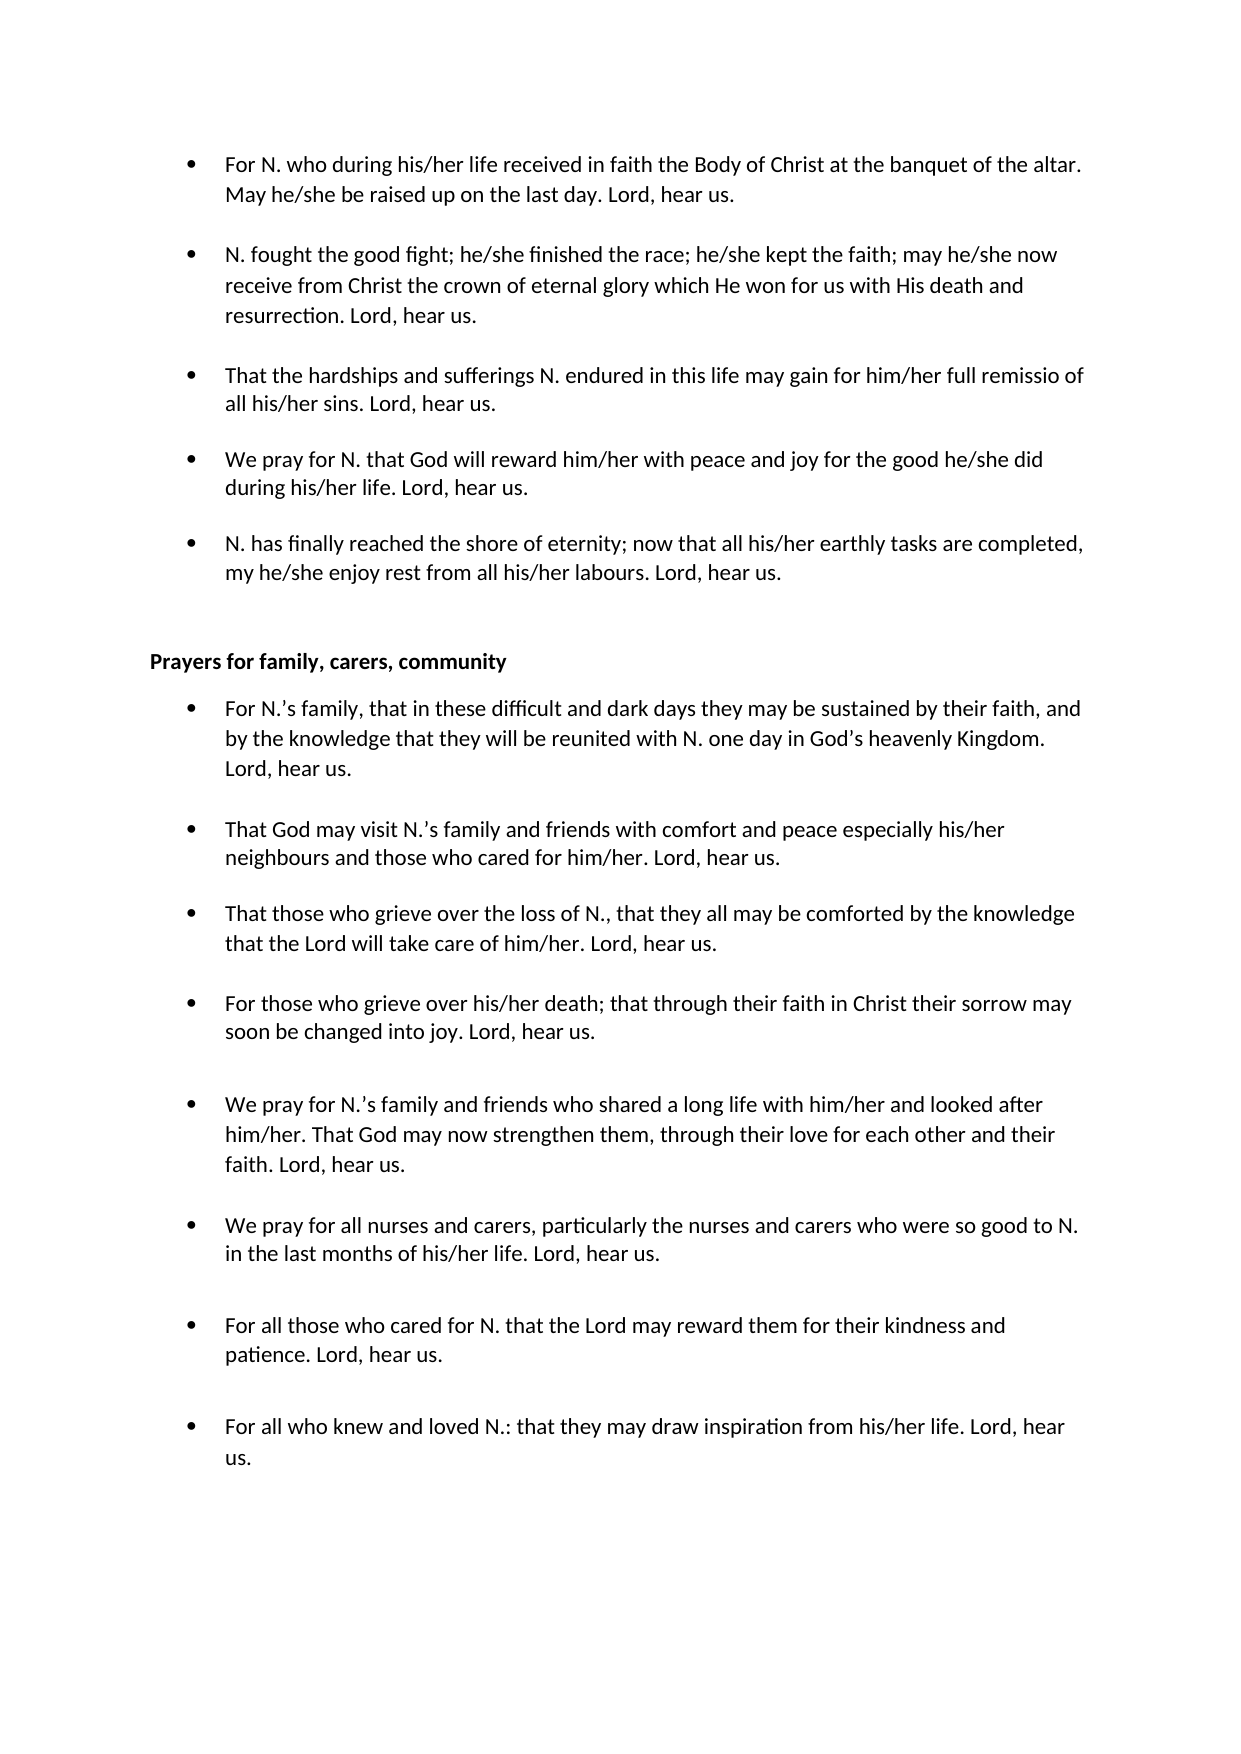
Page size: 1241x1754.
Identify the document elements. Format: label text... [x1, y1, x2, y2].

list For N.’s family, that in these difficult and dark days they may be sustained by their faith, and by the knowledge that they will be reunited with N. one day in God’s heavenly Kingdom. Lord, hear us. [187, 694, 1090, 782]
list We pray for N.’s family and friends who shared a long life with him/her and looked after him/her. That God may now strengthen them, through their love for each other and their faith. Lord, hear us. [187, 1090, 1090, 1178]
list For all those who cared for N. that the Lord may reward them for their kindness and patience. Lord, hear us. [187, 1312, 1090, 1368]
list N. fought the good fight; he/she finished the race; he/she kept the faith; may he/she now receive from Christ the crown of eternal glory which He won for us with His death and resurrection. Lord, hear us. [187, 241, 1090, 329]
list For N. who during his/her life received in faith the Body of Christ at the banquet of the altar. May he/she be raised up on the last day. Lord, hear us. [187, 150, 1090, 208]
list That the hardships and sufferings N. endured in this life may gain for him/her full remissio of all his/her sins. Lord, hear us. [187, 361, 1090, 417]
text Prayers for family, carers, community [150, 647, 1090, 675]
list For all who knew and loved N.: that they may draw inspiration from his/her life. Lord, hear us. [187, 1412, 1090, 1471]
list For those who grieve over his/her death; that through their faith in Christ their sorrow may soon be changed into joy. Lord, hear us. [187, 989, 1090, 1045]
list We pray for N. that God will reward him/her with peace and joy for the good he/she did during his/her life. Lord, hear us. [187, 446, 1090, 502]
list N. has finally reached the shore of eternity; now that all his/her earthly tasks are completed, my he/she enjoy rest from all his/her labours. Lord, hear us. [187, 529, 1090, 586]
list We pray for all nurses and carers, particularly the nurses and carers who were so good to N. in the last months of his/her life. Lord, hear us. [187, 1211, 1090, 1267]
list That those who grieve over the loss of N., that they all may be comforted by the knowledge that the Lord will take care of him/her. Lord, hear us. [187, 899, 1090, 957]
list That God may visit N.’s family and friends with comfort and peace especially his/her neighbours and those who cared for him/her. Lord, hear us. [187, 815, 1090, 871]
